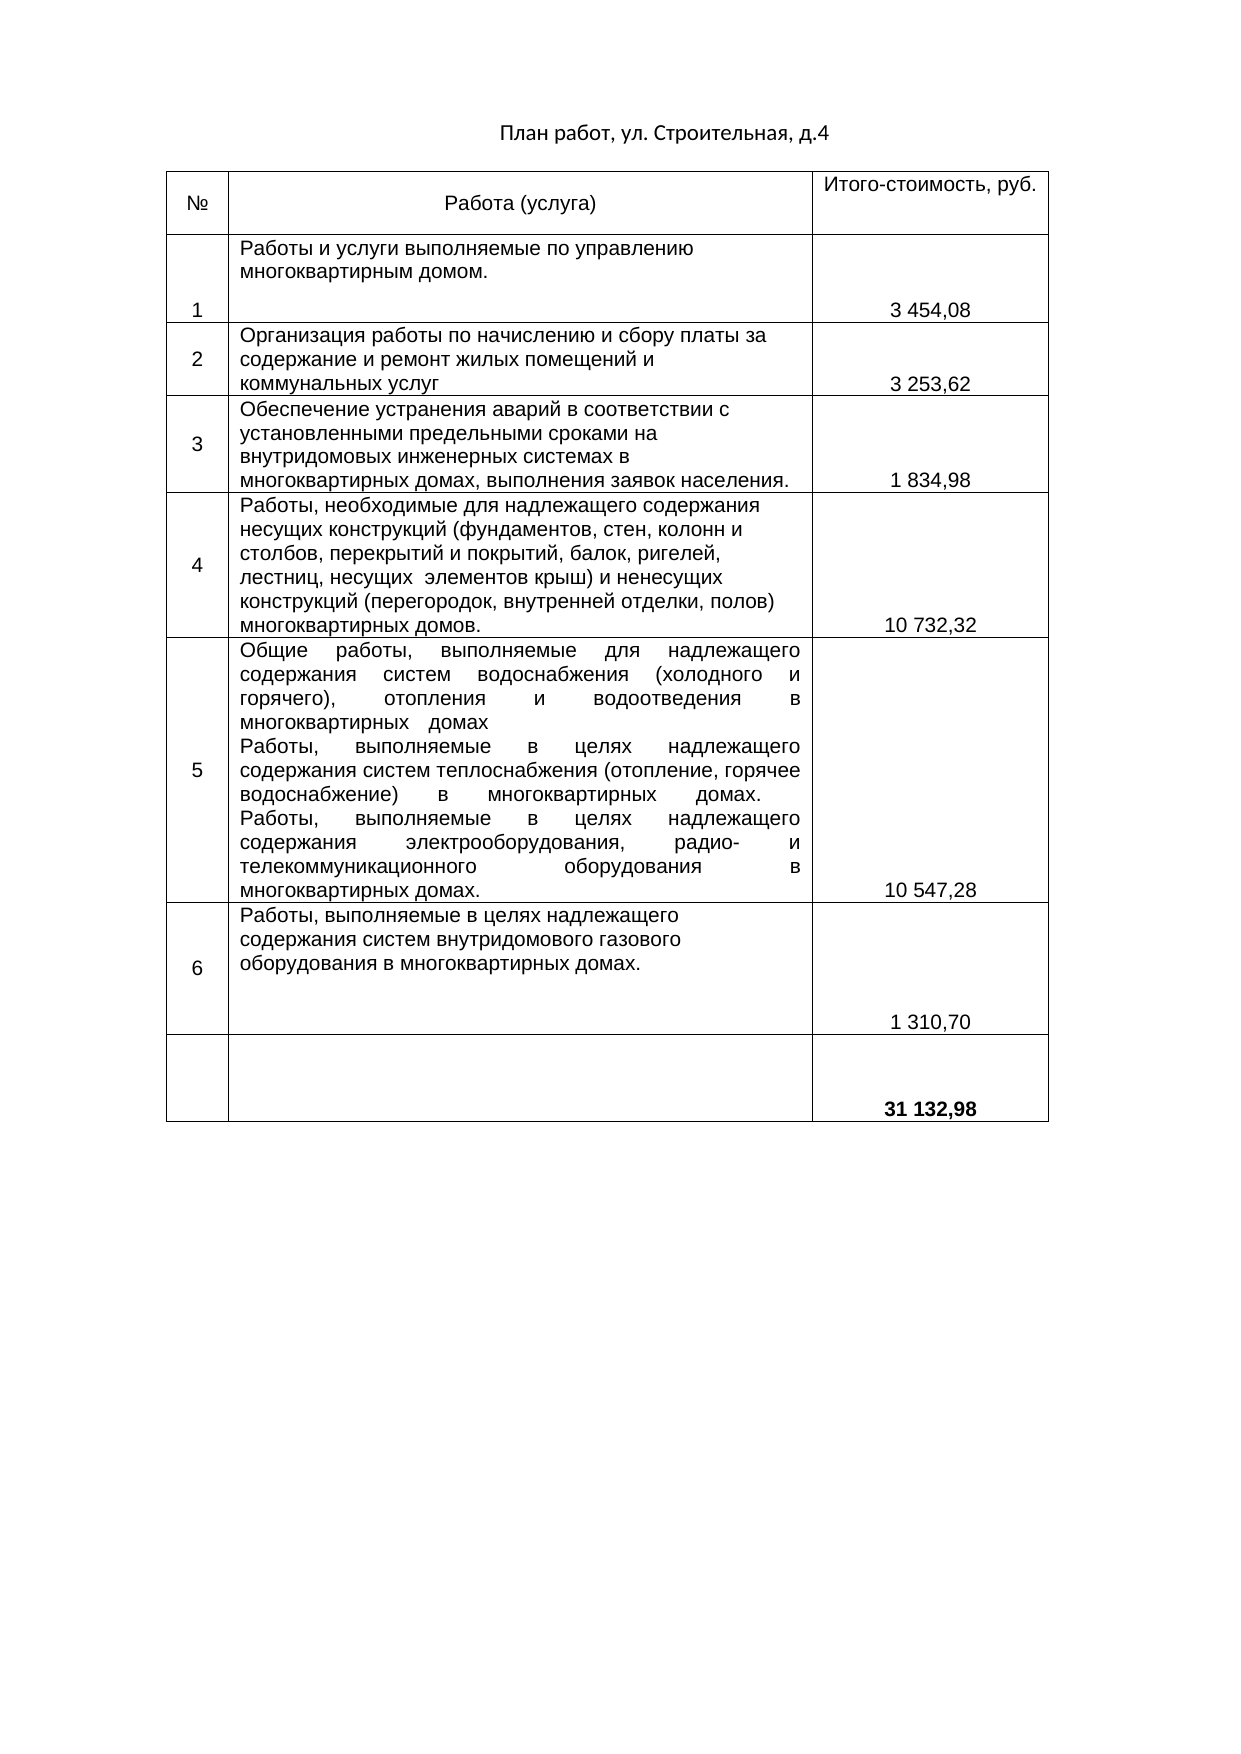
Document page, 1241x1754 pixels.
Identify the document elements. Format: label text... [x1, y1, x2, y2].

table_cell Общие работы, выполняемые для надлежащего содержания систем водоснабжения (холодного и горячего), отопления и водоотведения в многоквартирных домах Работы, выполняемые в целях надлежащего содержания систем теплоснабжения (отопление, горячее водоснабжение) в многоквартирных домах. Работы, выполняемые в целях надлежащего содержания электрооборудования, радио- и телекоммуникационного оборудования в многоквартирных домах. [229, 638, 812, 902]
table_header № [167, 172, 228, 234]
table_cell 1 834,98 [813, 396, 1048, 492]
table_cell Обеспечение устранения аварий в соответствии с установленными предельными сроками на внутридомовых инженерных системах в многоквартирных домах, выполнения заявок населения. [229, 396, 812, 492]
text План работ, ул. Строительная, д.4 [177, 118, 1152, 146]
table_cell 3 253,62 [813, 323, 1048, 395]
table_cell 3 [167, 396, 228, 492]
table_cell Организация работы по начислению и сбору платы за содержание и ремонт жилых помещений и коммунальных услуг [229, 323, 812, 395]
table_cell Работы и услуги выполняемые по управлению многоквартирным домом. [229, 235, 812, 322]
table_header Итого-стоимость, руб. [813, 172, 1048, 234]
table_cell Работы, необходимые для надлежащего содержания несущих конструкций (фундаментов, стен, колонн и столбов, перекрытий и покрытий, балок, ригелей, лестниц, несущих элементов крыш) и ненесущих конструкций (перегородок, внутренней отделки, полов) многоквартирных домов. [229, 493, 812, 637]
table_cell 1 [167, 235, 228, 322]
table_cell 3 454,08 [813, 235, 1048, 322]
table_cell Работы, выполняемые в целях надлежащего содержания систем внутридомового газового оборудования в многоквартирных домах. [229, 903, 812, 1033]
table_cell 4 [167, 493, 228, 637]
table_header Работа (услуга) [229, 172, 812, 234]
table_cell 1 310,70 [813, 903, 1048, 1033]
table_cell 10 732,32 [813, 493, 1048, 637]
table_cell 2 [167, 323, 228, 395]
table_cell 31 132,98 [813, 1035, 1048, 1121]
table_cell [229, 1035, 812, 1121]
table_cell [167, 1035, 228, 1121]
table_cell 10 547,28 [813, 638, 1048, 902]
table_cell 6 [167, 903, 228, 1033]
table_cell 5 [167, 638, 228, 902]
